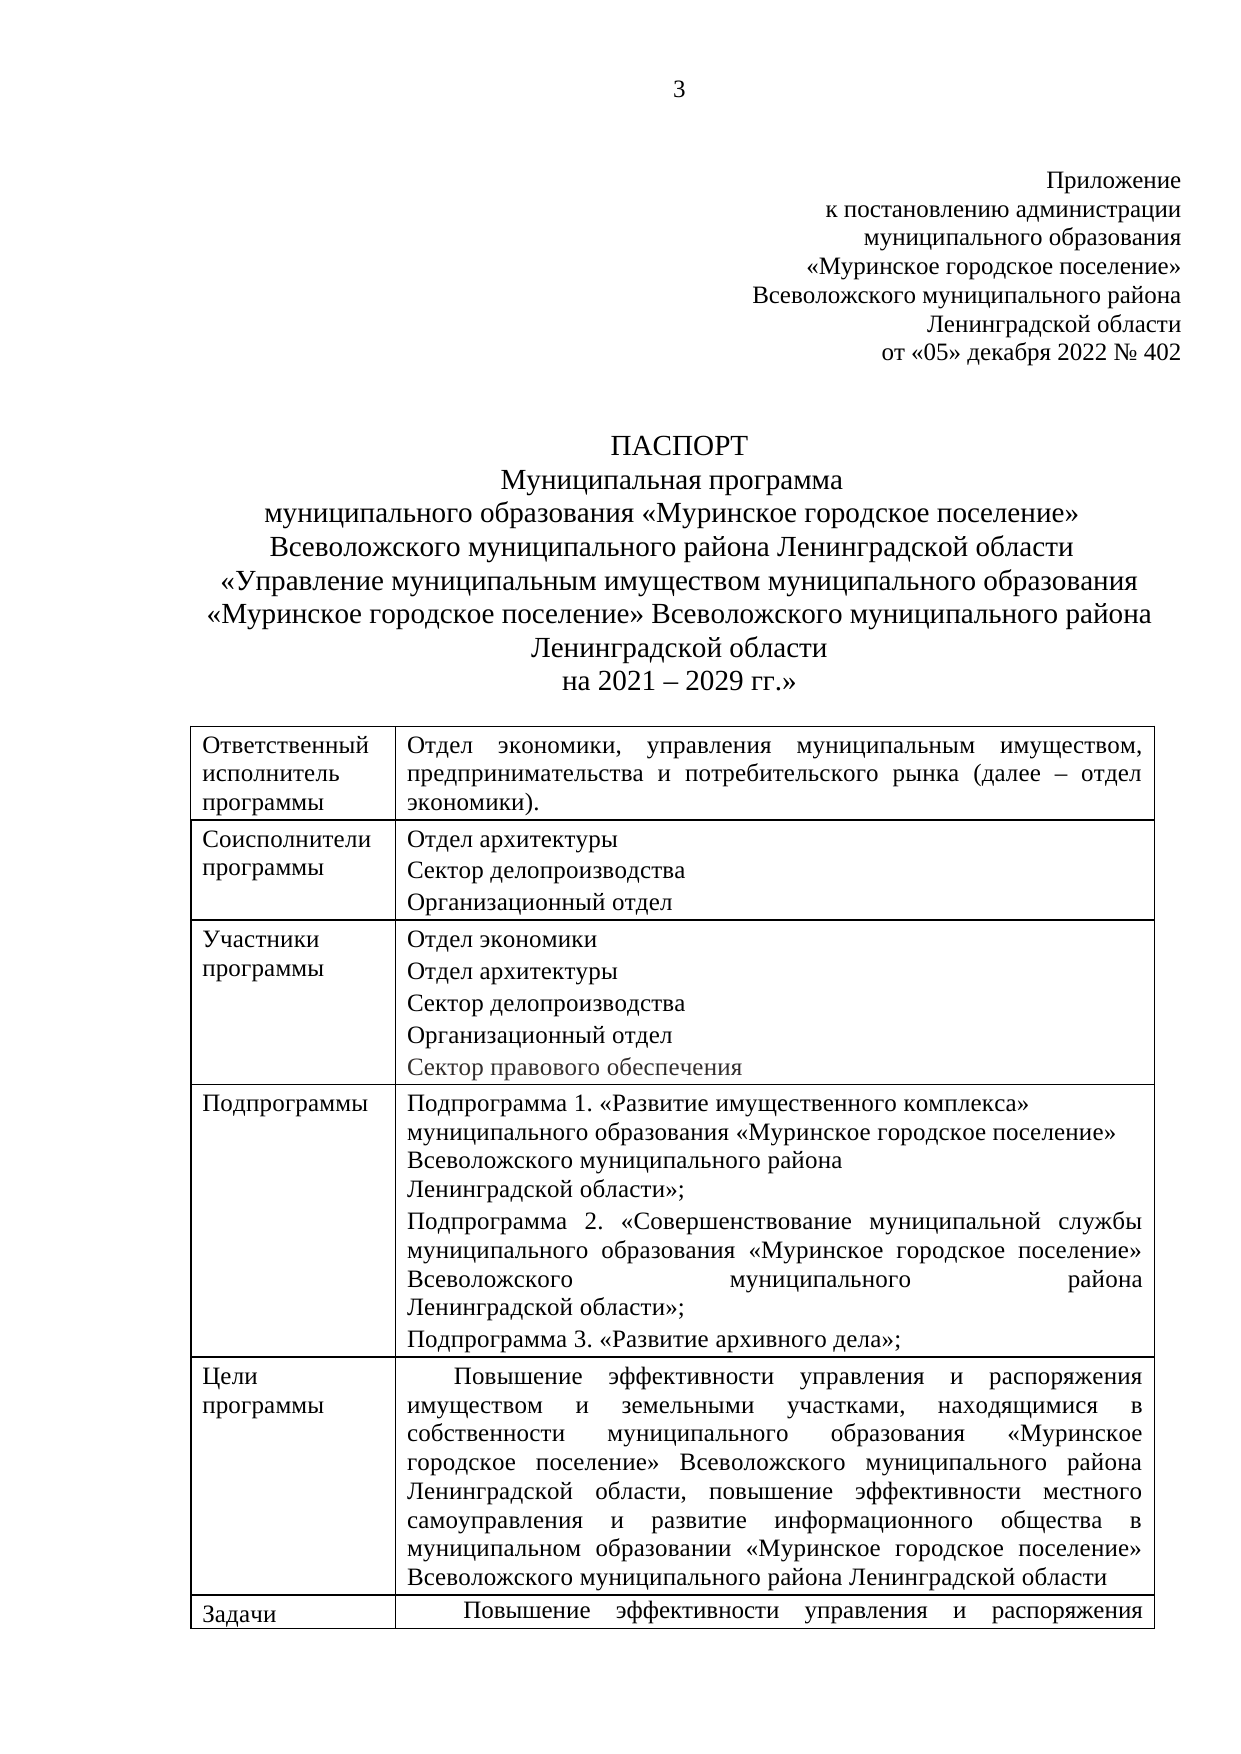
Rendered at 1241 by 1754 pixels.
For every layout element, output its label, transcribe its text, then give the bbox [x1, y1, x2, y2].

table_cell Подпрограмма 1. «Развитие имущественного комплекса» муниципального образования «Муринское городское поселение» Всеволожского муниципального района Ленинградской области»; Подпрограмма 2. «Совершенствование муниципальной службы муниципального образования «Муринское городское поселение» Всеволожского муниципального района Ленинградской области»; Подпрограмма 3. «Развитие архивного дела»; [396, 1085, 1154, 1356]
table_cell Повышение эффективности управления и распоряжения имуществом и земельными участками, находящимися в собственности муниципального образования «Муринское городское поселение» Всеволожского муниципального района Ленинградской области, повышение эффективности местного самоуправления и развитие информационного общества в муниципальном образовании «Муринское городское поселение» Всеволожского муниципального района Ленинградской области [396, 1358, 1154, 1594]
table_header Ответственный исполнитель программы [191, 727, 395, 819]
text к постановлению администрации [177, 194, 1181, 222]
text муниципального образования [177, 222, 1181, 251]
table_cell Участники программы [192, 921, 395, 1083]
text «Управление муниципальным имуществом муниципального образования «Муринское городское поселение» Всеволожского муниципального района Ленинградской области [177, 563, 1181, 663]
text Всеволожского муниципального района Ленинградской области [162, 529, 1181, 563]
table_cell Задачи программы [192, 1596, 395, 1627]
text Всеволожского муниципального района [177, 280, 1181, 309]
table_cell Цели программы [192, 1358, 395, 1594]
text Ленинградской области [177, 309, 1181, 337]
text муниципального образования «Муринское городское поселение» [162, 496, 1181, 529]
text ПАСПОРТ [177, 428, 1181, 462]
table_cell Соисполнители программы [192, 821, 395, 919]
text Муниципальная программа [162, 462, 1181, 496]
text на 2021 – 2029 гг.» [177, 663, 1181, 697]
table_header Отдел экономики, управления муниципальным имуществом, предпринимательства и потребительского рынка (далее – отдел экономики). [396, 727, 1154, 819]
table_cell Отдел архитектуры Сектор делопроизводства Организационный отдел [396, 821, 1154, 919]
table_cell Подпрограммы [192, 1085, 395, 1356]
text Приложение [177, 165, 1181, 194]
text от «05» декабря 2022 № 402 [177, 337, 1181, 366]
table_cell Отдел экономики Отдел архитектуры Сектор делопроизводства Организационный отдел Сектор правового обеспечения [396, 921, 1154, 1083]
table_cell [396, 1596, 1154, 1627]
text «Муринское городское поселение» [177, 251, 1181, 280]
